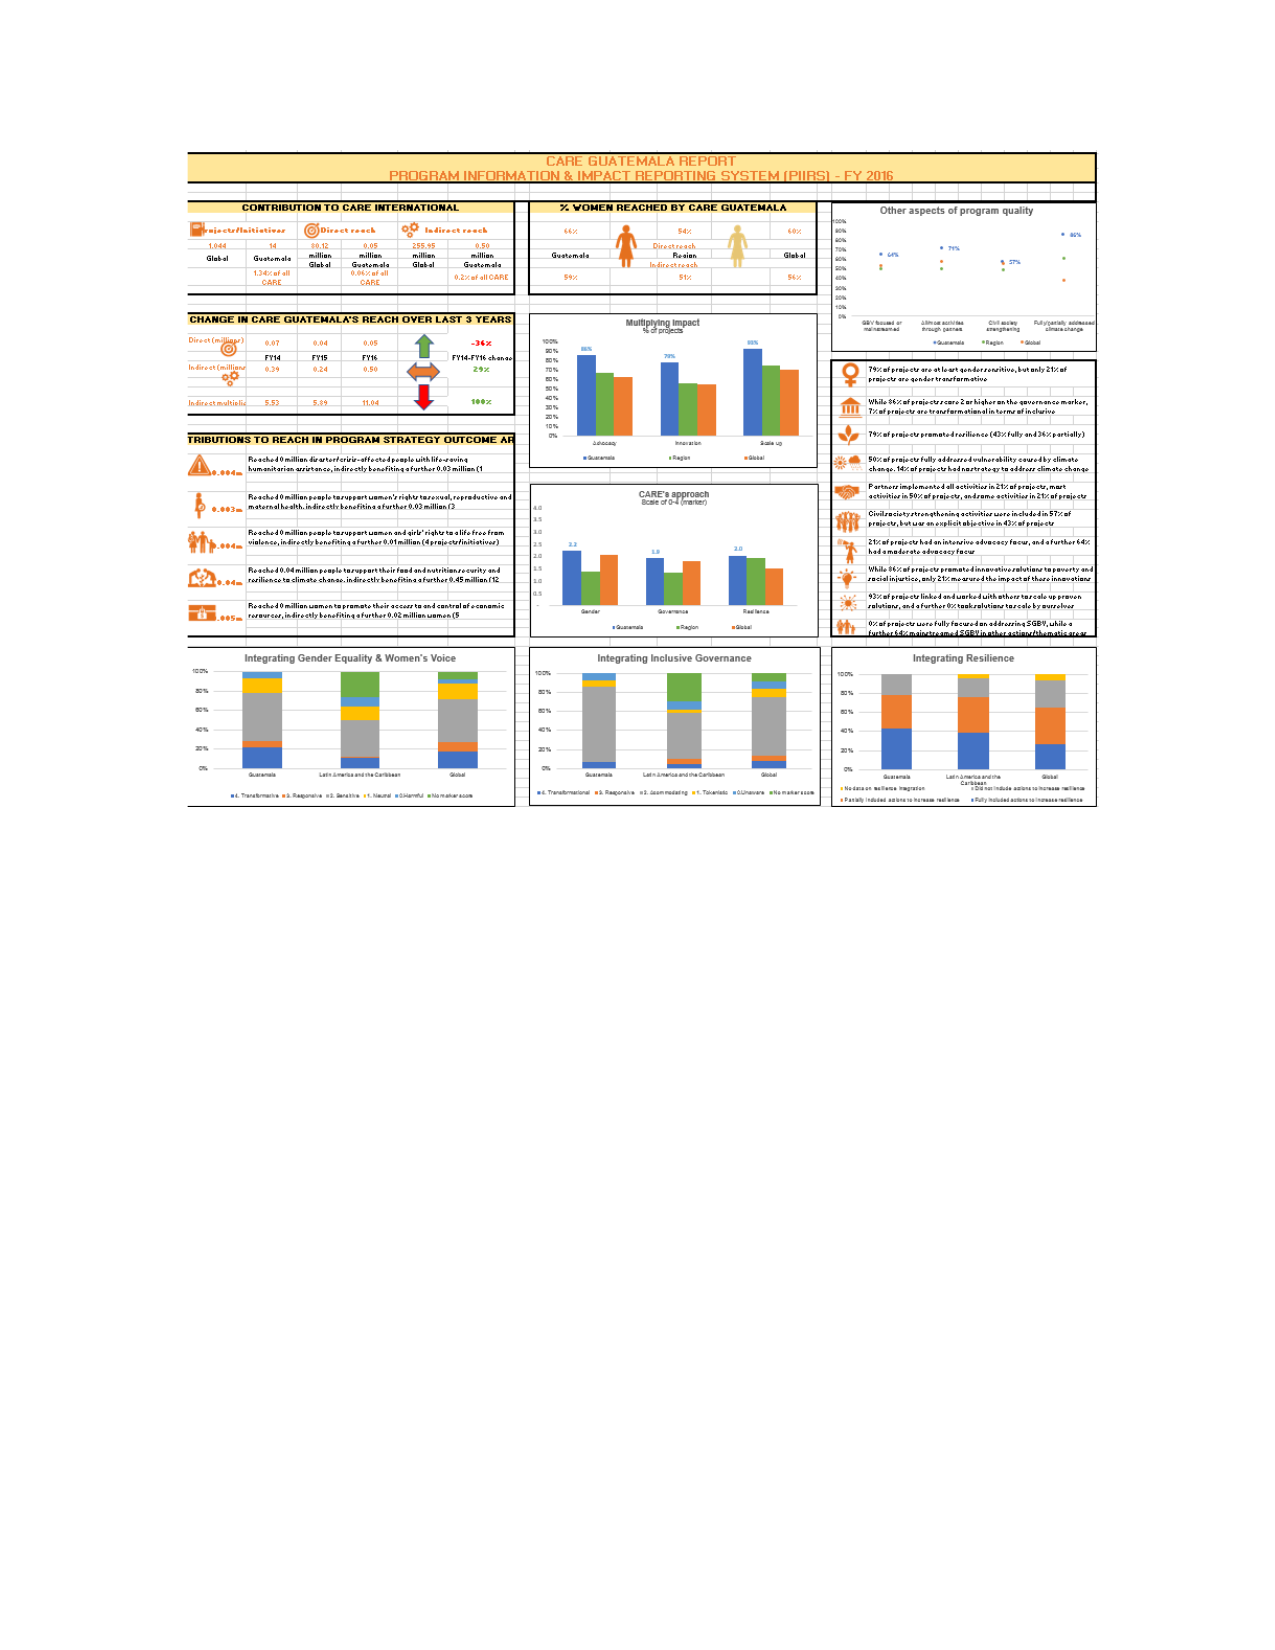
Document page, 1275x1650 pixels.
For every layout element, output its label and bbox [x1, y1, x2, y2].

picture [187, 150, 1099, 807]
